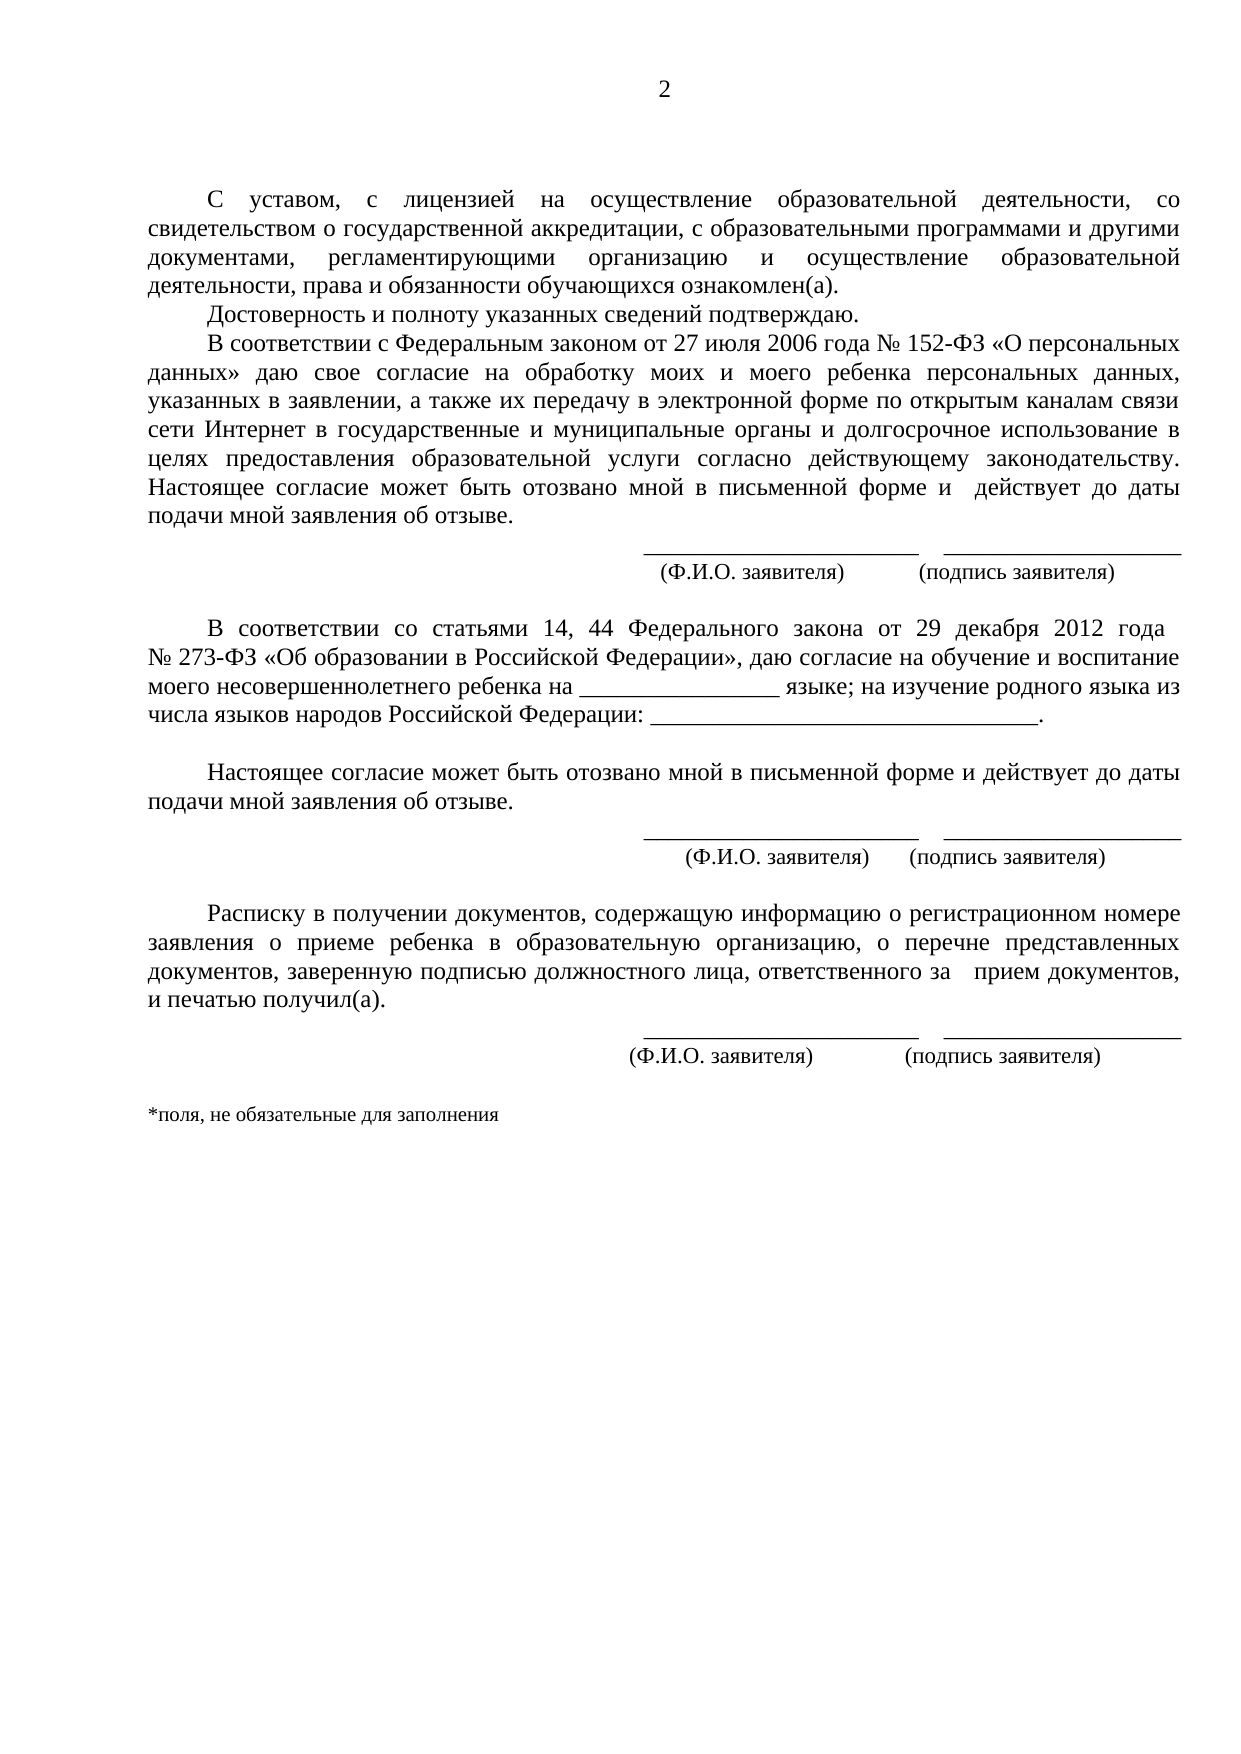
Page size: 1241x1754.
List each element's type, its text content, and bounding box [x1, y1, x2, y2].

text (Ф.И.О. заявителя) (подпись заявителя) [148, 843, 1181, 869]
text Настоящее согласие может быть отозвано мной в письменной форме и действует до даты подачи мной заявления об отзыве. [148, 757, 1181, 814]
text (Ф.И.О. заявителя) (подпись заявителя) [148, 1042, 1181, 1068]
text (Ф.И.О. заявителя) (подпись заявителя) [148, 558, 1181, 584]
text В соответствии с Федеральным законом от 27 июля 2006 года № 152-ФЗ «О персональных данных» даю свое согласие на обработку моих и моего ребенка персональных данных, указанных в заявлении, а также их передачу в электронной форме по открытым каналам связи сети Интернет в государственные и муниципальные органы и долгосрочное использование в целях предоставления образовательной услуги согласно действующему законодательству. Настоящее согласие может быть отозвано мной в письменной форме и действует до даты подачи мной заявления об отзыве. [148, 328, 1181, 529]
text С уставом, с лицензией на осуществление образовательной деятельности, со свидетельством о государственной аккредитации, с образовательными программами и другими документами, регламентирующими организацию и осуществление образовательной деятельности, права и обязанности обучающихся ознакомлен(а). [148, 184, 1181, 299]
text Достоверность и полноту указанных сведений подтверждаю. [148, 299, 1181, 328]
text *поля, не обязательные для заполнения [148, 1102, 1181, 1126]
text ______________________ ___________________ [148, 814, 1181, 843]
text Расписку в получении документов, содержащую информацию о регистрационном номере заявления о приеме ребенка в образовательную организацию, о перечне представленных документов, заверенную подписью должностного лица, ответственного за прием документов, и печатью получил(а). [148, 898, 1181, 1013]
text В соответствии со статьями 14, 44 Федерального закона от 29 декабря 2012 года № 273-ФЗ «Об образовании в Российской Федерации», даю согласие на обучение и воспитание моего несовершеннолетнего ребенка на ________________ языке; на изучение родного языка из числа языков народов Российской Федерации: _______________________________. [148, 613, 1181, 728]
text ______________________ ___________________ [148, 1013, 1181, 1042]
text ______________________ ___________________ [148, 529, 1181, 558]
